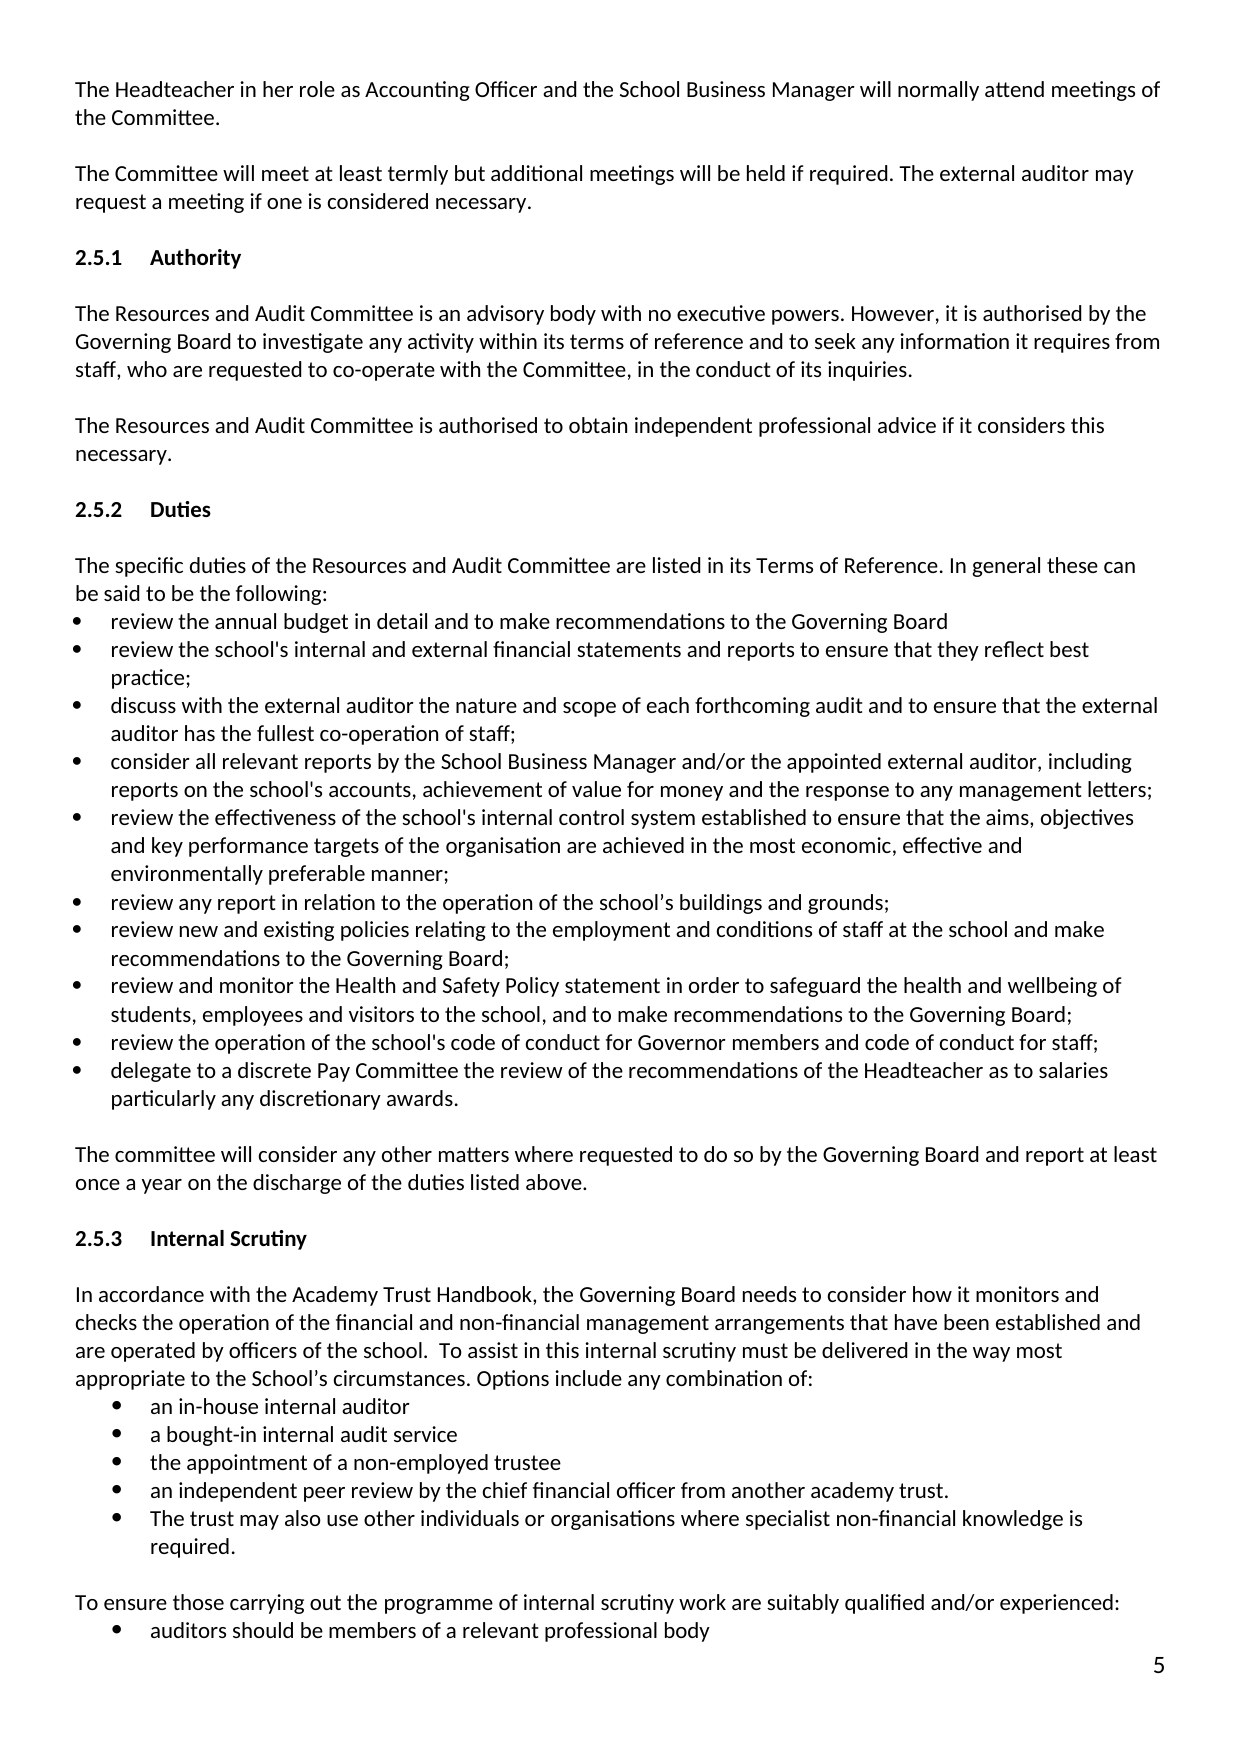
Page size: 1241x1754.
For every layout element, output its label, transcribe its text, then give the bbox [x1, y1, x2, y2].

text To ensure those carrying out the programme of internal scrutiny work are suitably qualified and/or experienced: [75, 1588, 1165, 1616]
list an in-house internal auditor [112, 1392, 1165, 1420]
list review the school's internal and external financial statements and reports to ensure that they reflect best practice; [73, 635, 1165, 691]
subtitle 2.5.1 Authority [75, 243, 1165, 271]
text The Headteacher in her role as Accounting Officer and the School Business Manager will normally attend meetings of the Committee. [75, 75, 1165, 131]
list review the annual budget in detail and to make recommendations to the Governing Board [73, 607, 1165, 635]
list a bought-in internal audit service [112, 1420, 1165, 1448]
text The Resources and Audit Committee is an advisory body with no executive powers. However, it is authorised by the Governing Board to investigate any activity within its terms of reference and to seek any information it requires from staff, who are requested to co-operate with the Committee, in the conduct of its inquiries. [75, 299, 1165, 383]
list auditors should be members of a relevant professional body [112, 1616, 1165, 1644]
text The Resources and Audit Committee is authorised to obtain independent professional advice if it considers this necessary. [75, 411, 1165, 467]
list an independent peer review by the chief financial officer from another academy trust. [112, 1476, 1165, 1504]
list delegate to a discrete Pay Committee the review of the recommendations of the Headteacher as to salaries particularly any discretionary awards. [73, 1056, 1165, 1112]
subtitle 2.5.3 Internal Scrutiny [75, 1224, 1165, 1252]
list The trust may also use other individuals or organisations where specialist non-financial knowledge is required. [112, 1504, 1165, 1560]
subtitle 2.5.2 Duties [75, 495, 1165, 523]
text The Committee will meet at least termly but additional meetings will be held if required. The external auditor may request a meeting if one is considered necessary. [75, 159, 1165, 215]
list consider all relevant reports by the School Business Manager and/or the appointed external auditor, including reports on the school's accounts, achievement of value for money and the response to any management letters; [73, 747, 1165, 803]
list review and monitor the Health and Safety Policy statement in order to safeguard the health and wellbeing of students, employees and visitors to the school, and to make recommendations to the Governing Board; [73, 972, 1165, 1028]
text The committee will consider any other matters where requested to do so by the Governing Board and report at least once a year on the discharge of the duties listed above. [75, 1140, 1165, 1196]
list review new and existing policies relating to the employment and conditions of staff at the school and make recommendations to the Governing Board; [73, 916, 1165, 972]
text The specific duties of the Resources and Audit Committee are listed in its Terms of Reference. In general these can be said to be the following: [75, 551, 1165, 607]
list review any report in relation to the operation of the school’s buildings and grounds; [73, 888, 1165, 916]
list review the effectiveness of the school's internal control system established to ensure that the aims, objectives and key performance targets of the organisation are achieved in the most economic, effective and environmentally preferable manner; [73, 803, 1165, 888]
list discuss with the external auditor the nature and scope of each forthcoming audit and to ensure that the external auditor has the fullest co-operation of staff; [73, 691, 1165, 747]
list review the operation of the school's code of conduct for Governor members and code of conduct for staff; [73, 1028, 1165, 1056]
text In accordance with the Academy Trust Handbook, the Governing Board needs to consider how it monitors and checks the operation of the financial and non-financial management arrangements that have been established and are operated by officers of the school. To assist in this internal scrutiny must be delivered in the way most appropriate to the School’s circumstances. Options include any combination of: [75, 1280, 1165, 1392]
list the appointment of a non-employed trustee [112, 1448, 1165, 1476]
